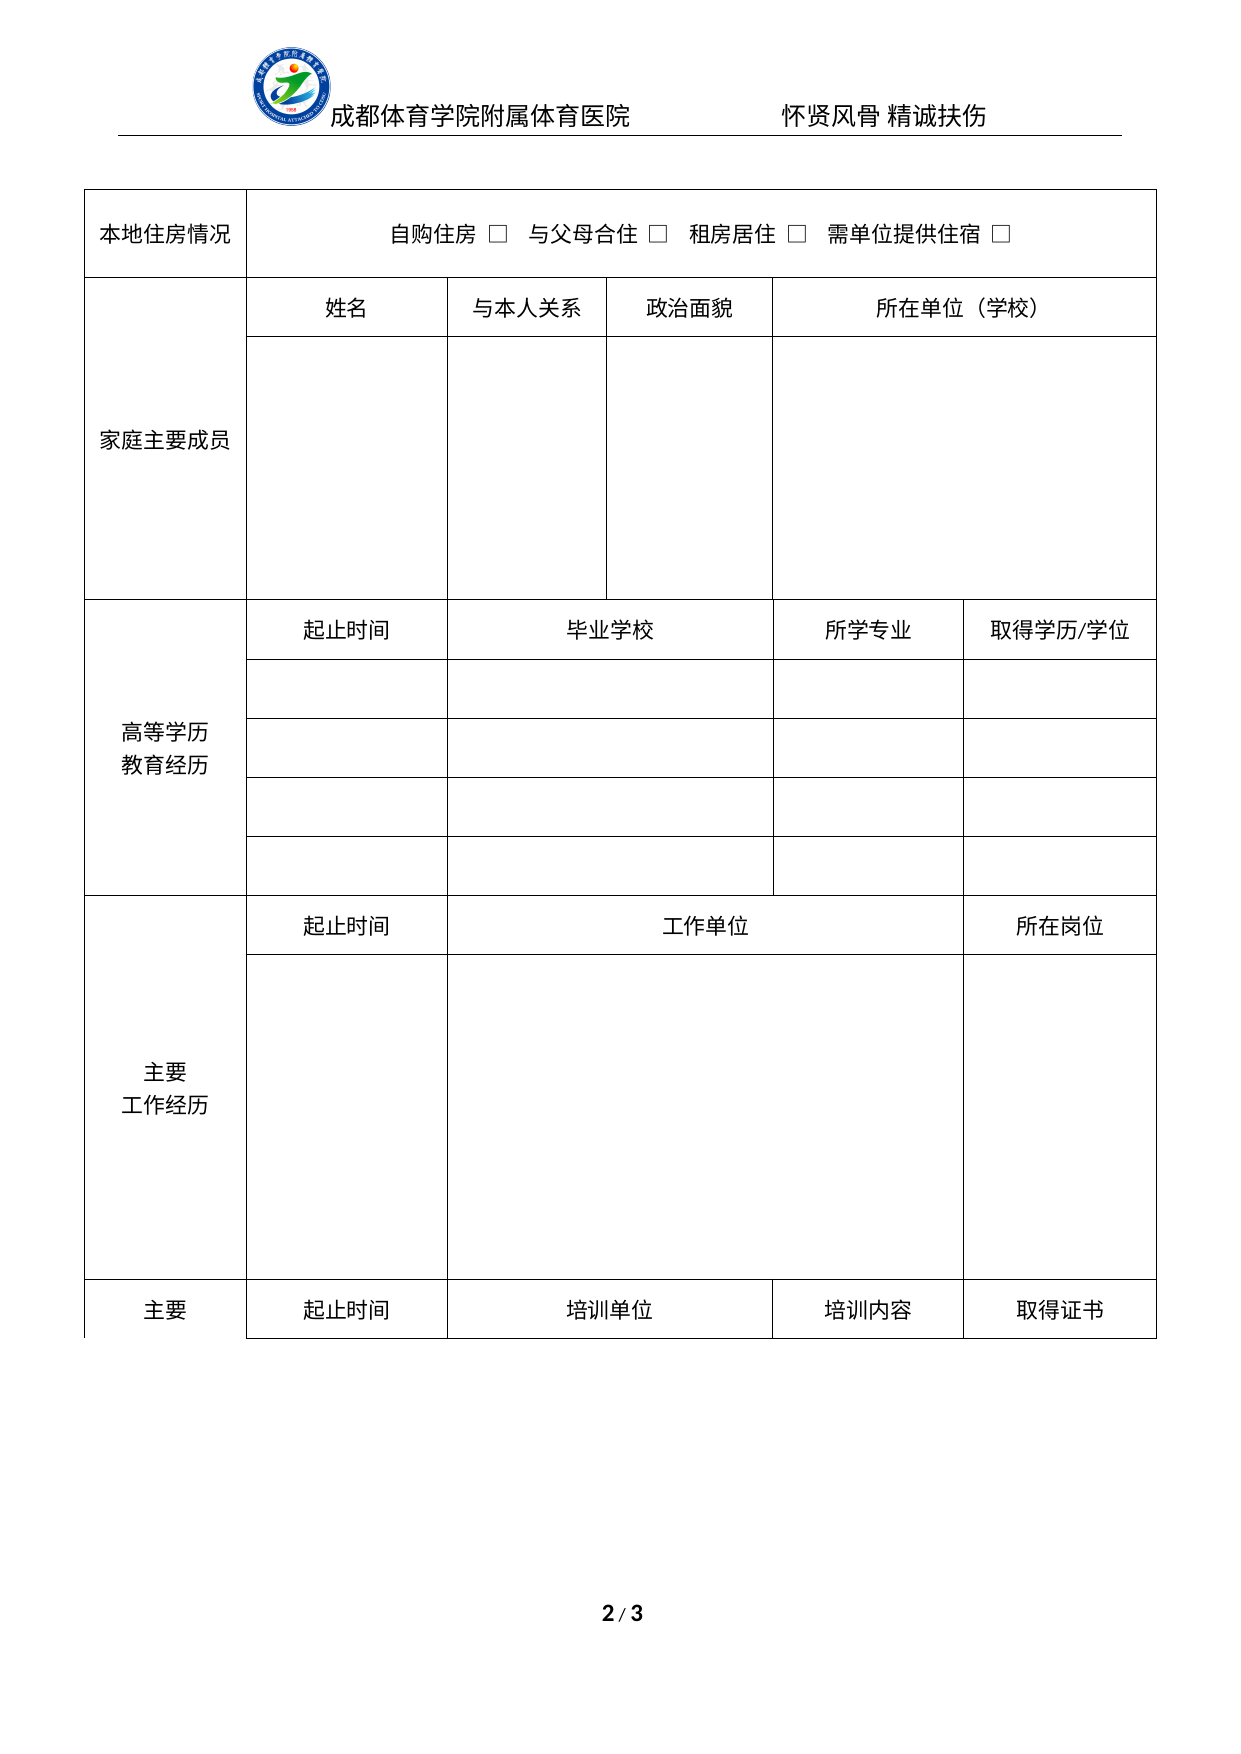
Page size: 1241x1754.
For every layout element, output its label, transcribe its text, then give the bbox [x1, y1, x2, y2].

table_cell 培训内容 [773, 1280, 963, 1338]
table_cell 主要 工作经历 [85, 896, 246, 1279]
table_cell 所在岗位 [964, 896, 1156, 954]
table_cell 家庭主要成员 [85, 278, 246, 599]
table_cell 所学专业 [774, 600, 963, 658]
table_cell [247, 719, 447, 777]
table_cell [774, 660, 963, 717]
table_cell [774, 837, 963, 895]
table_cell [964, 719, 1156, 777]
table_cell 起止时间 [247, 600, 447, 658]
table_cell 本地住房情况 [85, 190, 246, 277]
table_cell 主要 培训经历 [85, 1280, 246, 1338]
picture [252, 47, 331, 126]
table_cell [964, 955, 1156, 1279]
table_cell [774, 719, 963, 777]
table_cell [448, 837, 773, 895]
table_cell [448, 719, 773, 777]
table_cell [247, 837, 447, 895]
table_cell 起止时间 [247, 1280, 447, 1338]
table_cell [448, 337, 606, 599]
table_cell 毕业学校 [448, 600, 773, 658]
table_cell 与本人关系 [448, 278, 606, 336]
table_cell 政治面貌 [607, 278, 772, 336]
table_cell 姓名 [247, 278, 447, 336]
table_cell [247, 778, 447, 836]
table_cell [448, 955, 963, 1279]
table_cell 取得学历/学位 [964, 600, 1156, 658]
table_cell 自购住房 □ 与父母合住 □ 租房居住 □ 需单位提供住宿 □ [247, 190, 1156, 277]
table_cell 取得证书 [964, 1280, 1156, 1338]
table_cell 所在单位（学校） [773, 278, 1156, 336]
table_cell [964, 778, 1156, 836]
table_cell [247, 955, 447, 1279]
table_cell [964, 660, 1156, 717]
table_cell 高等学历 教育经历 [85, 600, 246, 895]
table_cell [247, 337, 447, 599]
table_cell 工作单位 [448, 896, 963, 954]
table_cell [774, 778, 963, 836]
table_cell [448, 660, 773, 717]
table_cell [607, 337, 772, 599]
table_cell 培训单位 [448, 1280, 772, 1338]
table_cell [448, 778, 773, 836]
table_cell [964, 837, 1156, 895]
table_cell [773, 337, 1156, 599]
table_cell 起止时间 [247, 896, 447, 954]
table_cell [247, 660, 447, 717]
